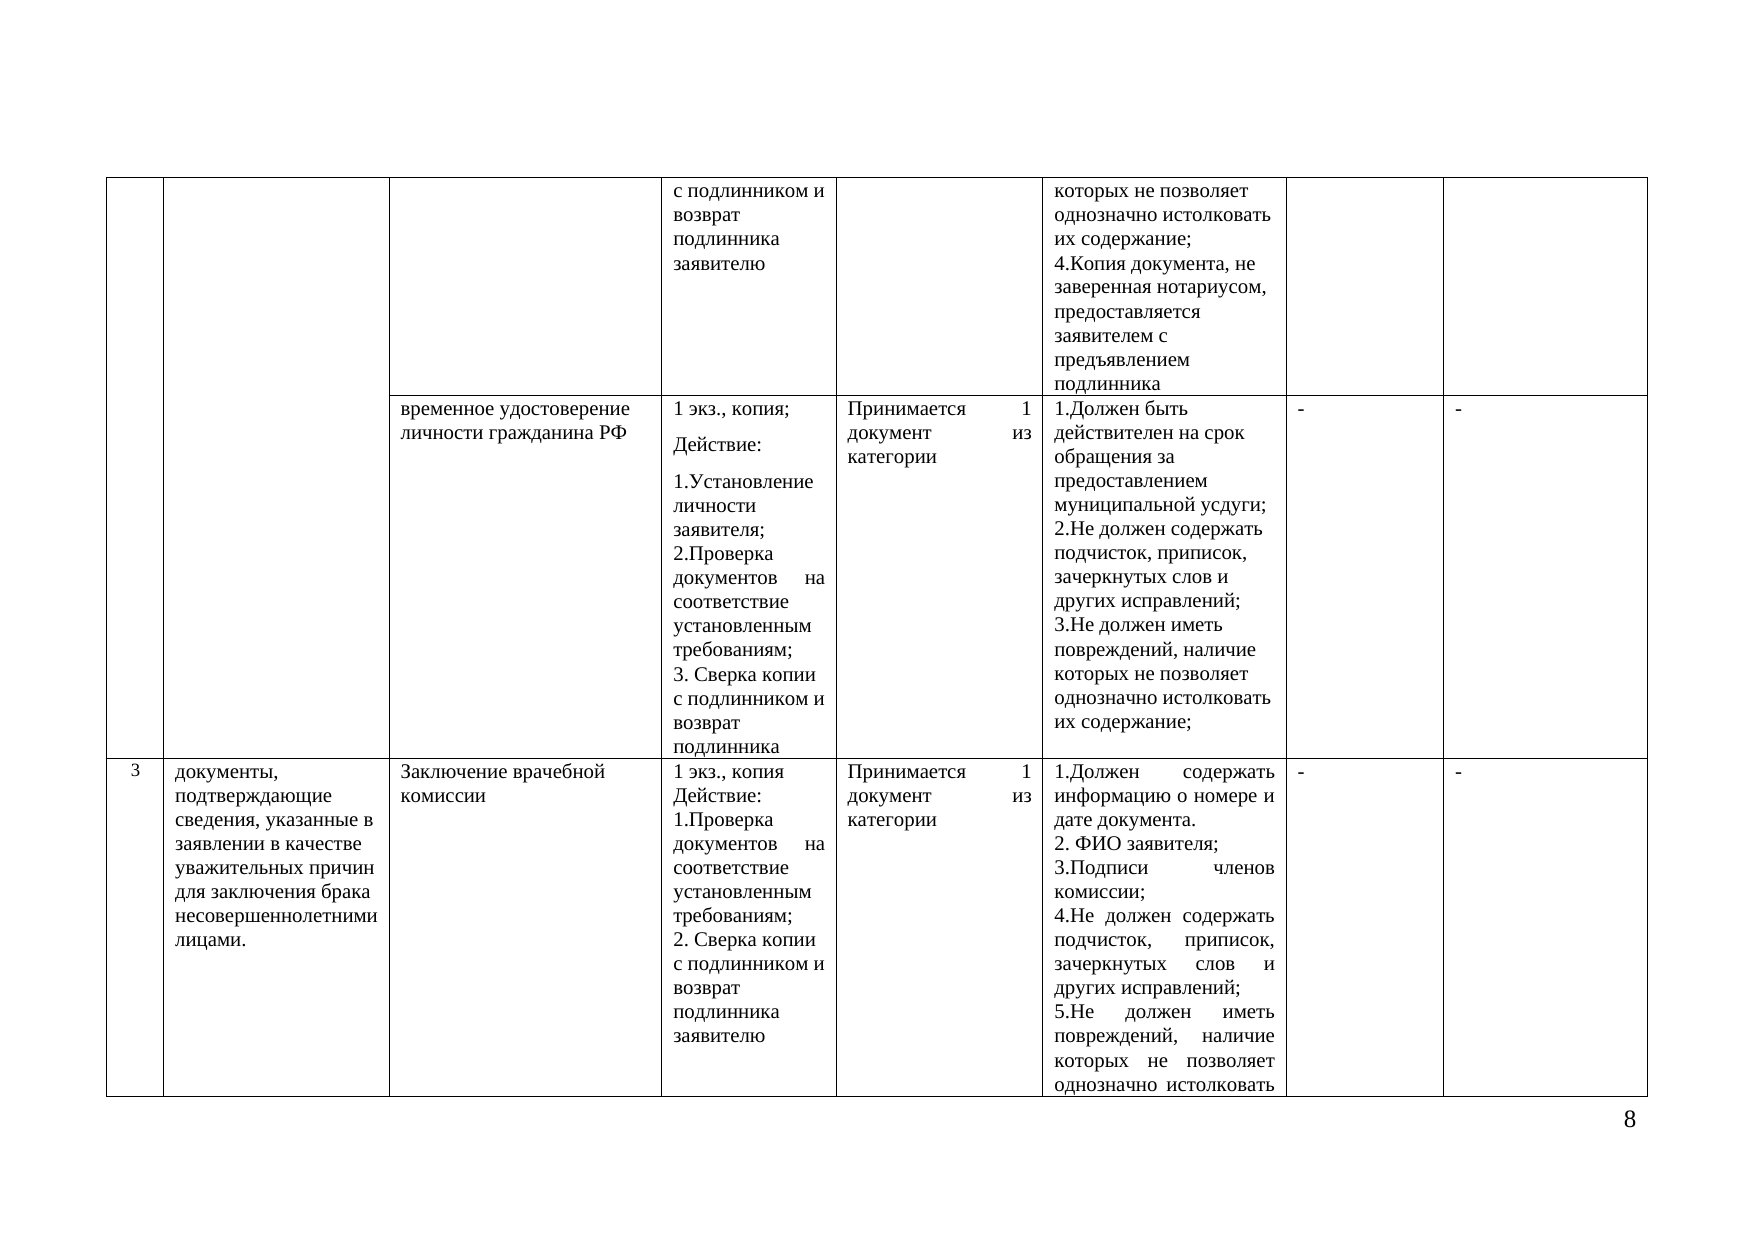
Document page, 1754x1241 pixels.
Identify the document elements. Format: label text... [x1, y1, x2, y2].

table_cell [390, 178, 661, 395]
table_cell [164, 178, 389, 758]
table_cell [662, 178, 836, 395]
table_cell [662, 759, 836, 1096]
table_cell временное удостоверение личности гражданина РФ [390, 396, 661, 758]
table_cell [164, 759, 389, 1096]
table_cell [837, 178, 1042, 395]
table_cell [837, 759, 1042, 1096]
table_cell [1043, 178, 1286, 395]
table_cell Принимается 1 документ из категории [837, 396, 1042, 758]
table_cell 3 [107, 759, 163, 1096]
table_cell - [1444, 178, 1647, 395]
table_cell - [1444, 396, 1647, 758]
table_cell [390, 759, 661, 1096]
table_cell - [1444, 759, 1647, 1096]
table_cell - [1287, 759, 1443, 1096]
table_cell 2 [107, 178, 163, 758]
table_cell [1043, 759, 1286, 1096]
table_cell - [1287, 178, 1443, 395]
table_cell 1.Должен быть действителен на срок обращения за предоставлением муниципальной усдуги; 2.Не должен содержать подчисток, приписок, зачеркнутых слов и других исправлений; 3.Не должен иметь повреждений, наличие которых не позволяет однозначно истолковать их содержание; [1043, 396, 1286, 758]
table_cell - [1287, 396, 1443, 758]
table_cell 1 экз., копия; Действие: 1.Установление личности заявителя; 2.Проверка документов на соответствие установленным требованиям; 3. Сверка копии с подлинником и возврат подлинника [662, 396, 836, 758]
